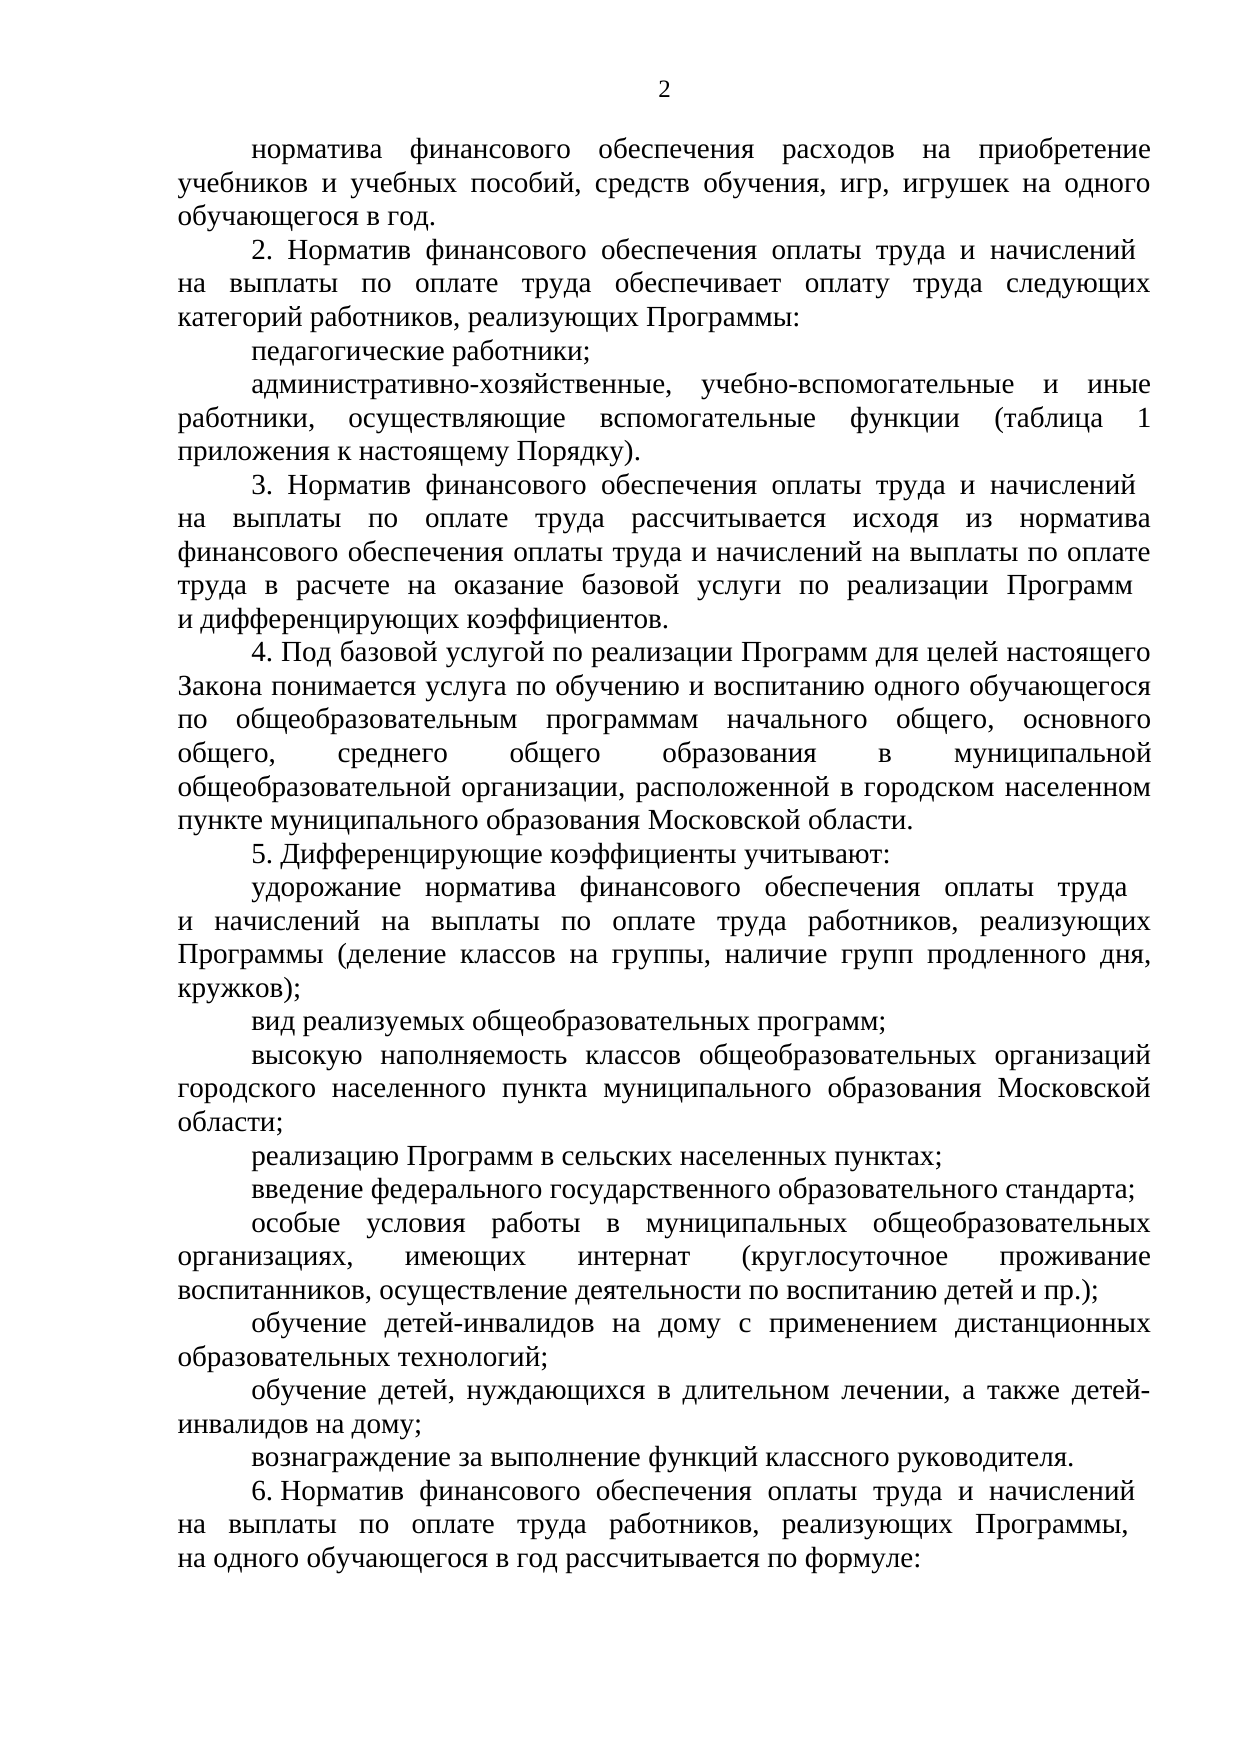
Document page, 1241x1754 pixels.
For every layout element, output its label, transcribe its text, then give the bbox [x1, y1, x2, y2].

text норматива финансового обеспечения расходов на приобретение учебников и учебных пособий, средств обучения, игр, игрушек на одного обучающегося в год. [177, 131, 1152, 232]
text обучение детей-инвалидов на дому с применением дистанционных образовательных технологий; [177, 1305, 1152, 1372]
text введение федерального государственного образовательного стандарта; [177, 1171, 1152, 1205]
text удорожание норматива финансового обеспечения оплаты труда и начислений на выплаты по оплате труда работников, реализующих Программы (деление классов на группы, наличие групп продленного дня, кружков); [177, 869, 1152, 1003]
text реализацию Программ в сельских населенных пунктах; [177, 1138, 1152, 1171]
text 6. Норматив финансового обеспечения оплаты труда и начислений на выплаты по оплате труда работников, реализующих Программы, на одного обучающегося в год рассчитывается по формуле: [177, 1473, 1152, 1574]
text 3. Норматив финансового обеспечения оплаты труда и начислений на выплаты по оплате труда рассчитывается исходя из норматива финансового обеспечения оплаты труда и начислений на выплаты по оплате труда в расчете на оказание базовой услуги по реализации Программ и дифференцирующих коэффициентов. [177, 467, 1152, 634]
text 4. Под базовой услугой по реализации Программ для целей настоящего Закона понимается услуга по обучению и воспитанию одного обучающегося по общеобразовательным программам начального общего, основного общего, среднего общего образования в муниципальной общеобразовательной организации, расположенной в городском населенном пункте муниципального образования Московской области. [177, 634, 1152, 836]
text 5. Дифференцирующие коэффициенты учитывают: [177, 836, 1152, 869]
text 2. Норматив финансового обеспечения оплаты труда и начислений на выплаты по оплате труда обеспечивает оплату труда следующих категорий работников, реализующих Программы: [177, 232, 1152, 333]
text особые условия работы в муниципальных общеобразовательных организациях, имеющих интернат (круглосуточное проживание воспитанников, осуществление деятельности по воспитанию детей и пр.); [177, 1205, 1152, 1305]
text административно-хозяйственные, учебно-вспомогательные и иные работники, осуществляющие вспомогательные функции (таблица 1 приложения к настоящему Порядку). [177, 366, 1152, 467]
text обучение детей, нуждающихся в длительном лечении, а также детей-инвалидов на дому; [177, 1372, 1152, 1439]
title педагогические работники; [177, 333, 1152, 366]
text вид реализуемых общеобразовательных программ; [177, 1003, 1152, 1037]
text вознаграждение за выполнение функций классного руководителя. [177, 1439, 1152, 1473]
text высокую наполняемость классов общеобразовательных организаций городского населенного пункта муниципального образования Московской области; [177, 1037, 1152, 1138]
